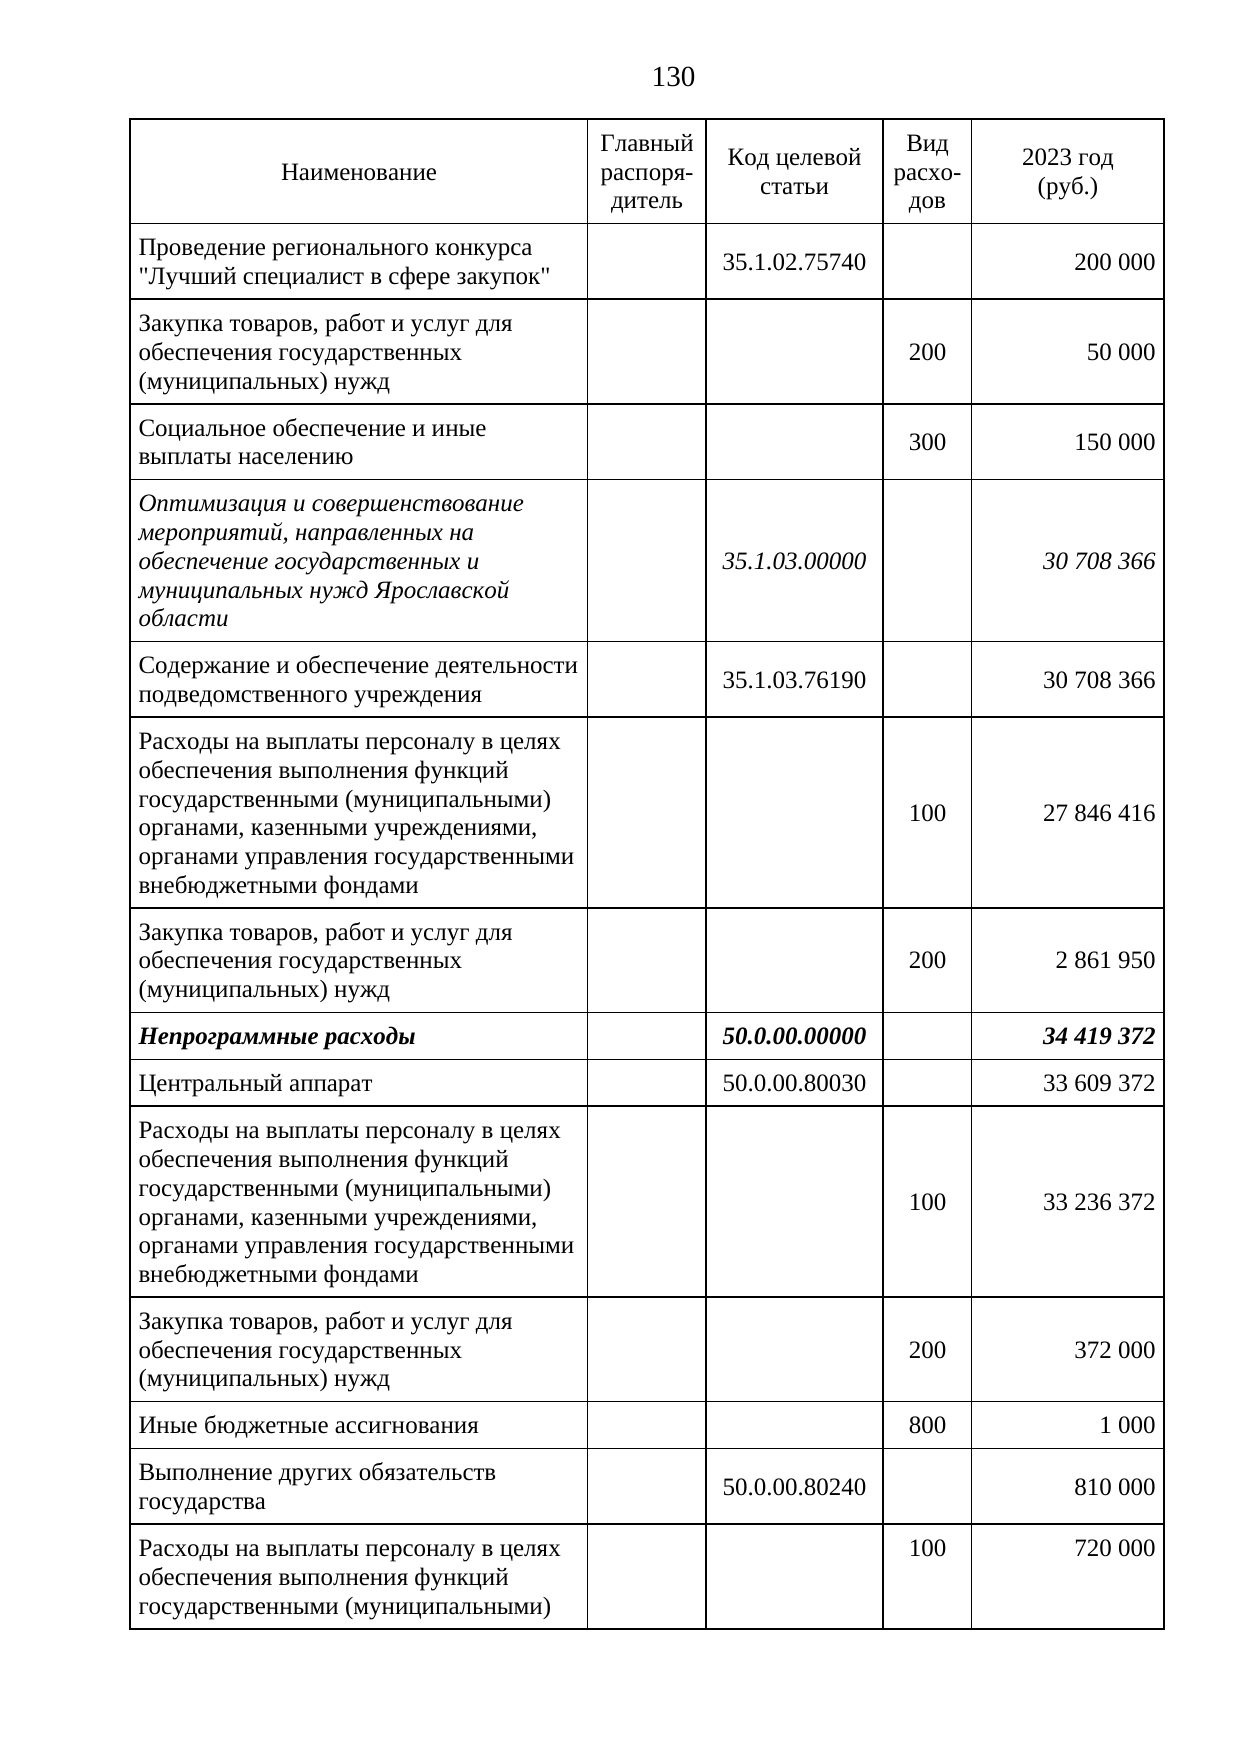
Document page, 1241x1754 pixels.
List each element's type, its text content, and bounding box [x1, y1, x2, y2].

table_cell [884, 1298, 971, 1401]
table_header Код целевой статьи [707, 120, 882, 223]
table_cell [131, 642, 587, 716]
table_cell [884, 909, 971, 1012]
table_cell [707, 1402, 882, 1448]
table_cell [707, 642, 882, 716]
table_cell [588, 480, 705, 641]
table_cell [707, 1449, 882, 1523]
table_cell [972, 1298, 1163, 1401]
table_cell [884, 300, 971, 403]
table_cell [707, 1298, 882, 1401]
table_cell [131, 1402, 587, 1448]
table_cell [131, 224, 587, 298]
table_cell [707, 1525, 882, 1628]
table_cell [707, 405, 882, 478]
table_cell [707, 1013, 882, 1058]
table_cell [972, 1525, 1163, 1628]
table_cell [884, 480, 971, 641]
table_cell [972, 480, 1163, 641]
table_header Главный распоря-дитель [588, 120, 705, 223]
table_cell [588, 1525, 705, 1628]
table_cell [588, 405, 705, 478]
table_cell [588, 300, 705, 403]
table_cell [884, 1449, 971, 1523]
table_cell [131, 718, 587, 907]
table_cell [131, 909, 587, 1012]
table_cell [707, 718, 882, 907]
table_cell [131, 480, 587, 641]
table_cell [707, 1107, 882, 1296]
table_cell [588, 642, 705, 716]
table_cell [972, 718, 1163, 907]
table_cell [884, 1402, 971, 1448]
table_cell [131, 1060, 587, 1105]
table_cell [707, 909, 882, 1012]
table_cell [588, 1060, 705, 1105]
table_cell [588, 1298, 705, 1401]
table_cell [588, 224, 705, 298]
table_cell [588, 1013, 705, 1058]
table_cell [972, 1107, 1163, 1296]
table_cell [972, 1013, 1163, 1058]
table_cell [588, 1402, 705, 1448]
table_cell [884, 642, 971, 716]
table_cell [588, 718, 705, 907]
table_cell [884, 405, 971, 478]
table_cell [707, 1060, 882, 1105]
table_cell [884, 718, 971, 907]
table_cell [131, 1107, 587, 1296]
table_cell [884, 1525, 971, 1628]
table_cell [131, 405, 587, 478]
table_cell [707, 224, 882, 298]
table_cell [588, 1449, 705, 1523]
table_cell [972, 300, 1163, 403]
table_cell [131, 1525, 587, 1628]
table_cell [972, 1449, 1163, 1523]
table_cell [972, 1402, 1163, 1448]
table_header Наименование [131, 120, 587, 223]
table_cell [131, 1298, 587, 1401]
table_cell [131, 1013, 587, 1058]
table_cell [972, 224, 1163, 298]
table_header 2023 год (руб.) [972, 120, 1163, 223]
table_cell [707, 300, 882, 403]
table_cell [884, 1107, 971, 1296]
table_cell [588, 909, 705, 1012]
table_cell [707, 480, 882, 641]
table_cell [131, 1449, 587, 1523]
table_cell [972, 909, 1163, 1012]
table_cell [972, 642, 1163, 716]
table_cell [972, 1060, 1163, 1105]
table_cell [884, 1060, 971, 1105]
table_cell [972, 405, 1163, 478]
table_header Вид расхо-дов [884, 120, 971, 223]
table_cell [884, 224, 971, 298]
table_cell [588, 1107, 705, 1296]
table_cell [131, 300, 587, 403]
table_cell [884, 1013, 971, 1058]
